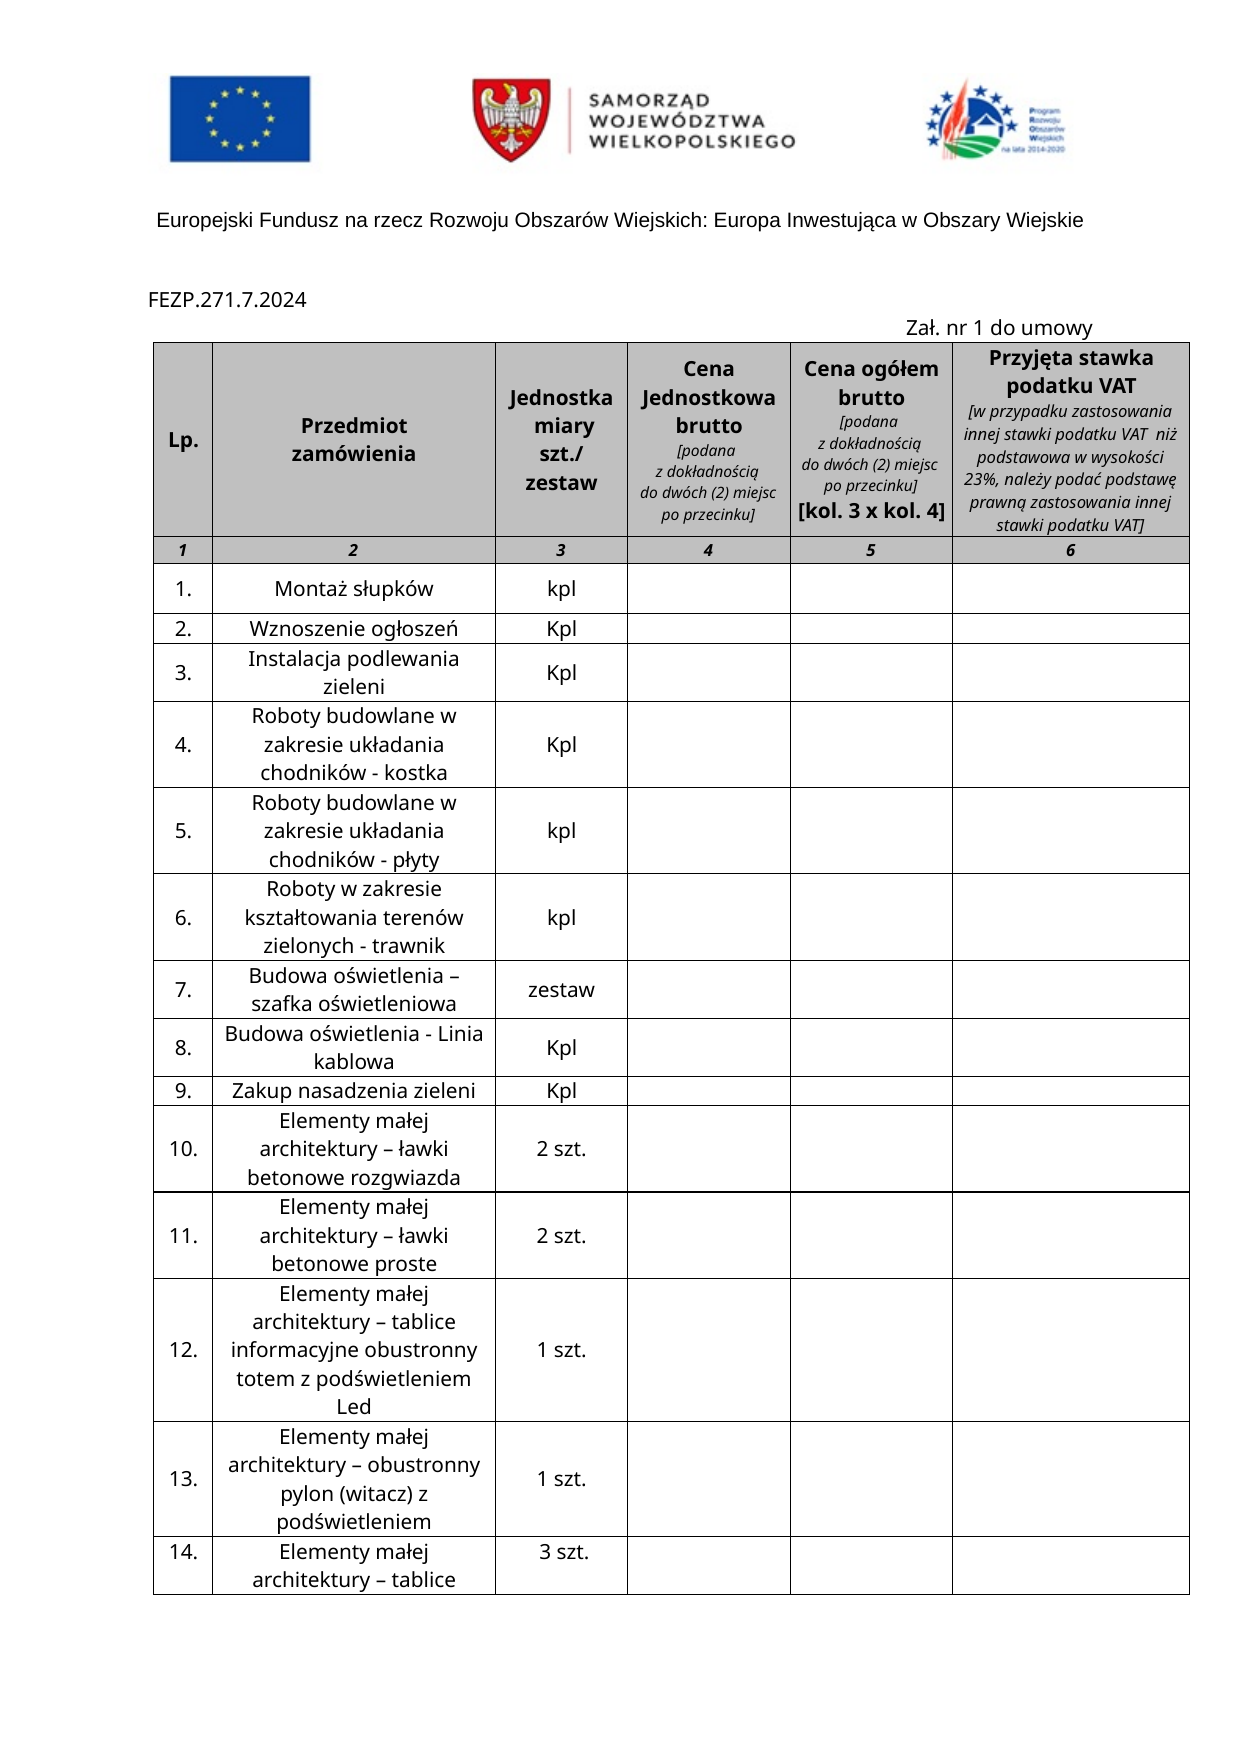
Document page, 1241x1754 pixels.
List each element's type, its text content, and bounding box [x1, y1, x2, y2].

table_cell Zakup nasadzenia zieleni [213, 1077, 495, 1105]
table_cell Kpl [496, 1077, 627, 1105]
table_cell zestaw [496, 961, 627, 1018]
table_cell 1 [154, 537, 212, 563]
table_cell [791, 1279, 952, 1421]
table_cell Elementy małej architektury – ławki betonowe rozgwiazda [213, 1106, 495, 1191]
table_cell [628, 644, 790, 701]
table_cell Roboty budowlane w zakresie układania chodników - kostka [213, 702, 495, 787]
table_cell 6. [154, 874, 212, 960]
table_cell 9. [154, 1077, 212, 1105]
table_cell Budowa oświetlenia - Linia kablowa [213, 1019, 495, 1076]
table_header Jednostka miary szt./ zestaw [496, 343, 627, 536]
table_cell [628, 702, 790, 787]
table_cell [791, 1422, 952, 1536]
table_cell [791, 1106, 952, 1191]
table_cell [791, 614, 952, 643]
table_cell 2 szt. [496, 1106, 627, 1191]
table_cell [628, 788, 790, 873]
table_cell 7. [154, 961, 212, 1018]
text Zał. nr 1 do umowy [148, 313, 1093, 342]
table_cell 11. [154, 1193, 212, 1278]
table_cell 3. [154, 644, 212, 701]
text FEZP.271.7.2024 [148, 285, 1093, 313]
table_cell 1. [154, 564, 212, 613]
table_cell Roboty budowlane w zakresie układania chodników - płyty [213, 788, 495, 873]
table_cell [628, 614, 790, 643]
table_cell [628, 1279, 790, 1421]
table_cell [628, 564, 790, 613]
table_header Przedmiot zamówienia [213, 343, 495, 536]
table_cell 5. [154, 788, 212, 873]
table_cell kpl [496, 564, 627, 613]
table_cell [628, 1077, 790, 1105]
table_cell [628, 874, 790, 960]
table_cell [953, 1422, 1189, 1536]
table_cell [791, 874, 952, 960]
table_cell Instalacja podlewania zieleni [213, 644, 495, 701]
table_cell [953, 874, 1189, 960]
table_cell 12. [154, 1279, 212, 1421]
table_cell [791, 1193, 952, 1278]
table_cell [628, 961, 790, 1018]
table_cell [953, 1106, 1189, 1191]
table_cell Elementy małej architektury – tablice informacyjne – reklama obustronna informacyjna [213, 1537, 495, 1594]
table_cell [628, 1537, 790, 1594]
table_cell 6 [953, 537, 1189, 563]
table_cell 1 szt. [496, 1279, 627, 1421]
table_cell kpl [496, 874, 627, 960]
table_cell Elementy małej architektury – ławki betonowe proste [213, 1193, 495, 1278]
table_cell [628, 1106, 790, 1191]
table_cell 2. [154, 614, 212, 643]
table_cell Elementy małej architektury – obustronny pylon (witacz) z podświetleniem [213, 1422, 495, 1536]
table_cell Wznoszenie ogłoszeń [213, 614, 495, 643]
table_cell 8. [154, 1019, 212, 1076]
table_cell [953, 1019, 1189, 1076]
table_cell 5 [791, 537, 952, 563]
table_cell 13. [154, 1422, 212, 1536]
table_cell [953, 788, 1189, 873]
table_cell 14. [154, 1537, 212, 1594]
table_cell [791, 644, 952, 701]
table_cell kpl [496, 788, 627, 873]
table_cell 10. [154, 1106, 212, 1191]
table_cell [628, 1193, 790, 1278]
picture [147, 73, 1094, 183]
table_cell [791, 702, 952, 787]
table_cell [628, 1019, 790, 1076]
table_cell Montaż słupków [213, 564, 495, 613]
table_cell [791, 788, 952, 873]
table_cell [953, 961, 1189, 1018]
table_cell [953, 614, 1189, 643]
table_cell [953, 1537, 1189, 1594]
table_cell [791, 961, 952, 1018]
table_header Lp. [154, 343, 212, 536]
table_cell Budowa oświetlenia – szafka oświetleniowa [213, 961, 495, 1018]
table_cell Kpl [496, 614, 627, 643]
table_cell Kpl [496, 702, 627, 787]
table_cell [791, 564, 952, 613]
table_cell 2 [213, 537, 495, 563]
table_cell 4 [628, 537, 790, 563]
table_header Cena Jednostkowa brutto [podana z dokładnością do dwóch (2) miejsc po przecinku] [628, 343, 790, 536]
table_cell [953, 1077, 1189, 1105]
table_cell [628, 1422, 790, 1536]
table_cell [953, 702, 1189, 787]
table_cell [791, 1077, 952, 1105]
table_cell [791, 1019, 952, 1076]
table_header Przyjęta stawka podatku VAT [w przypadku zastosowania innej stawki podatku VAT niż podstawowa w wysokości 23%, należy podać podstawę prawną zastosowania innej stawki podatku VAT] [953, 343, 1189, 536]
table_cell 1 szt. [496, 1422, 627, 1536]
table_cell 4. [154, 702, 212, 787]
table_cell 3 szt. [496, 1537, 627, 1594]
table_cell Kpl [496, 644, 627, 701]
table_cell Elementy małej architektury – tablice informacyjne obustronny totem z podświetleniem Led [213, 1279, 495, 1421]
table_cell [953, 1279, 1189, 1421]
table_cell [953, 564, 1189, 613]
table_cell 2 szt. [496, 1193, 627, 1278]
table_cell [791, 1537, 952, 1594]
table_cell Kpl [496, 1019, 627, 1076]
table_cell [953, 1193, 1189, 1278]
table_cell [953, 644, 1189, 701]
table_header Cena ogółem brutto [podana z dokładnością do dwóch (2) miejsc po przecinku] [kol. 3 x kol. 4] [791, 343, 952, 536]
table_cell Roboty w zakresie kształtowania terenów zielonych - trawnik [213, 874, 495, 960]
table_cell 3 [496, 537, 627, 563]
